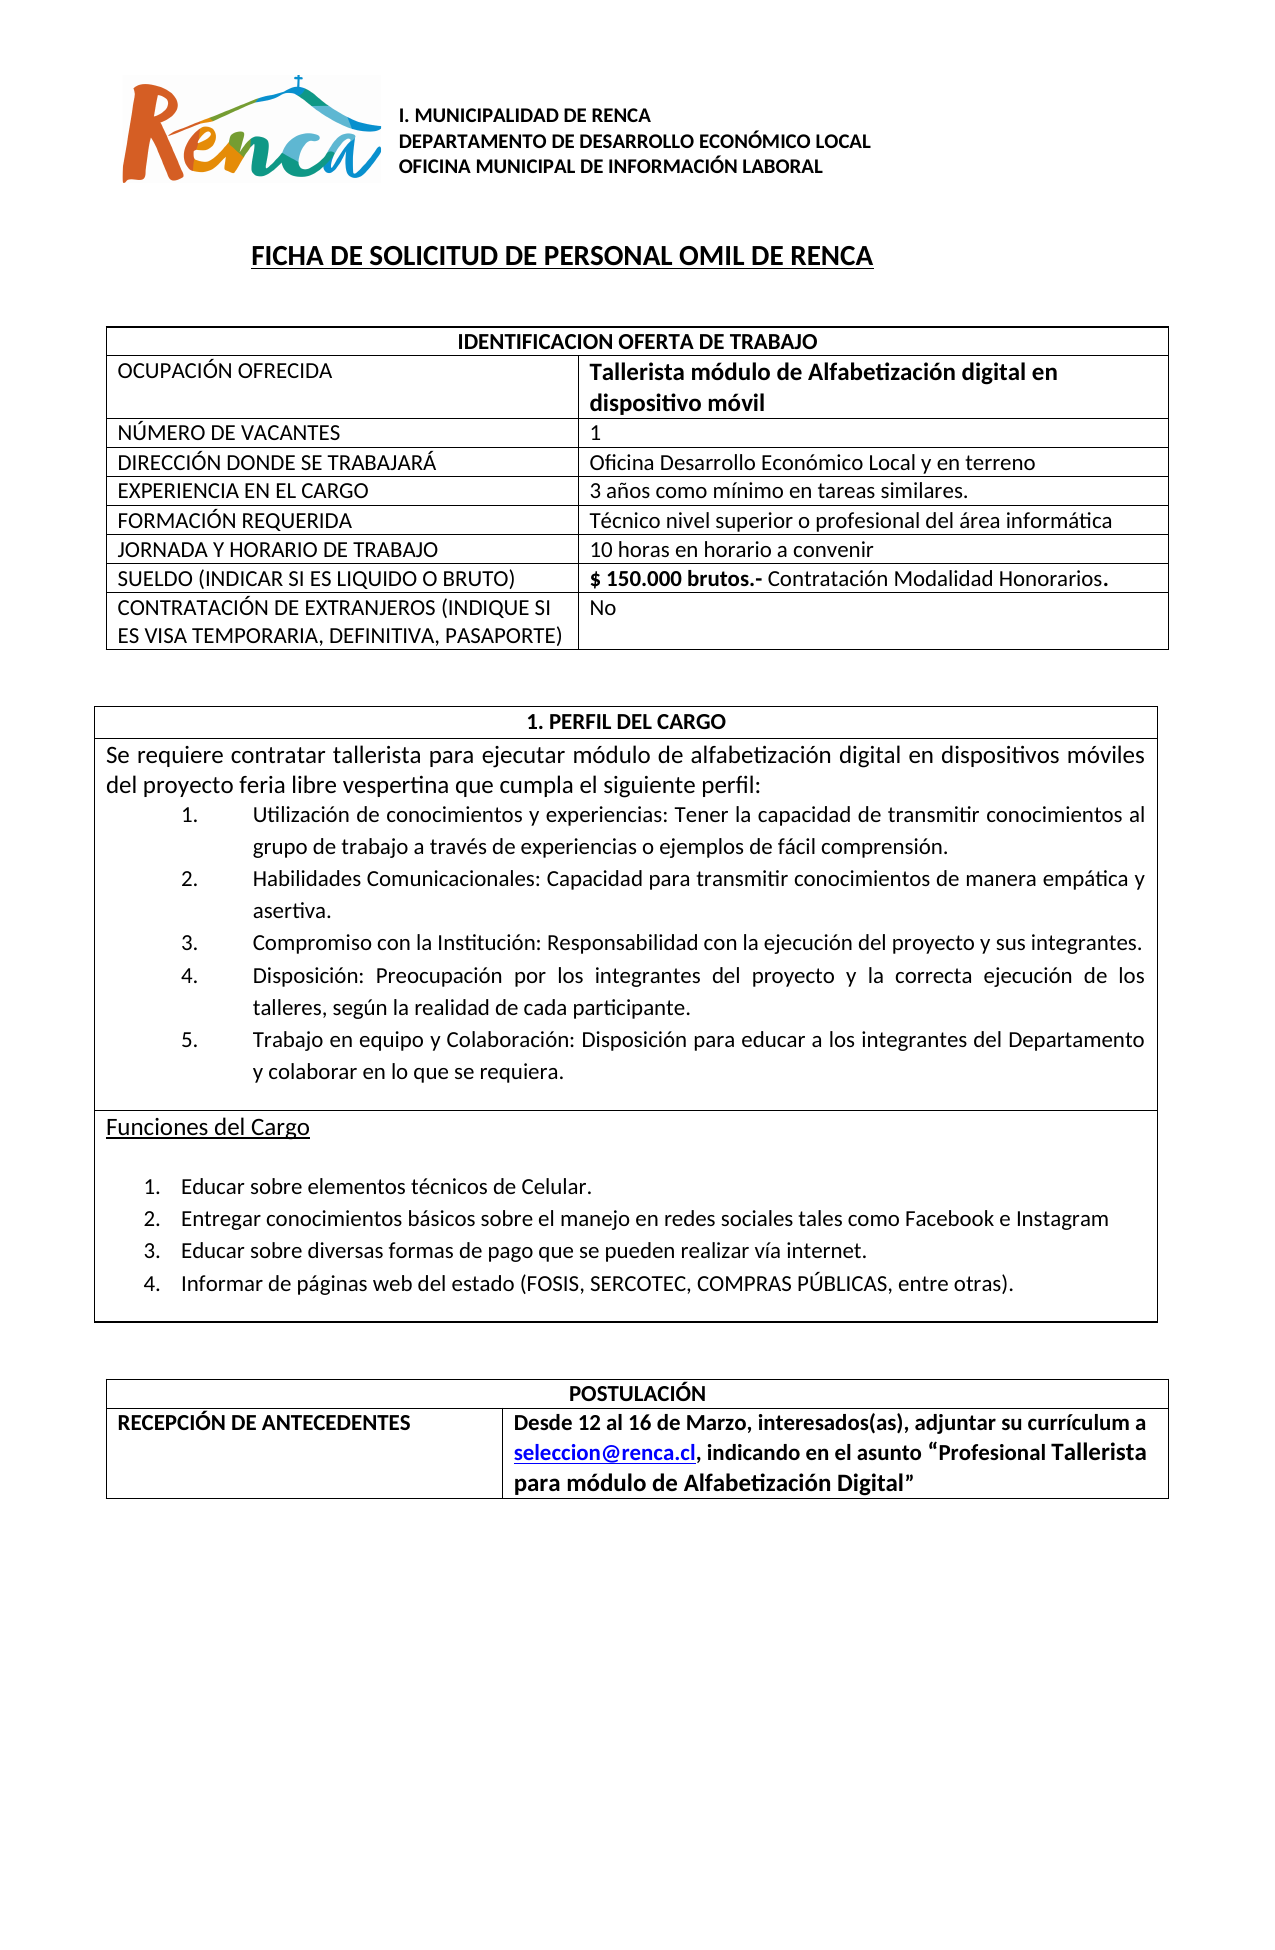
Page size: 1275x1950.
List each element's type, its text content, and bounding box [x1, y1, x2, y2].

table_cell FORMACIÓN REQUERIDA [107, 506, 578, 534]
table_cell JORNADA Y HORARIO DE TRABAJO [107, 535, 578, 563]
table_cell Desde 12 al 16 de Marzo, interesados(as), adjuntar su currículum a seleccion@renca.cl, indicando en el asunto “Profesional Tallerista para módulo de Alfabetización Digital” [503, 1409, 1168, 1498]
table_cell EXPERIENCIA EN EL CARGO [107, 477, 578, 505]
table_cell $ 150.000 brutos.- Contratación Modalidad Honorarios. [579, 564, 1168, 592]
table_cell SUELDO (INDICAR SI ES LIQUIDO O BRUTO) [107, 564, 578, 592]
table_header 1. PERFIL DEL CARGO [95, 707, 1157, 738]
text FICHA DE SOLICITUD DE PERSONAL OMIL DE RENCA [177, 237, 1098, 273]
table_cell OCUPACIÓN OFRECIDA [107, 356, 578, 417]
table_cell 3 años como mínimo en tareas similares. [579, 477, 1168, 505]
table_cell Técnico nivel superior o profesional del área informática [579, 506, 1168, 534]
table_cell CONTRATACIÓN DE EXTRANJEROS (INDIQUE SI ES VISA TEMPORARIA, DEFINITIVA, PASAPORTE) [107, 593, 578, 649]
table_cell Tallerista módulo de Alfabetización digital en dispositivo móvil [579, 356, 1168, 417]
table_cell Funciones del Cargo Educar sobre elementos técnicos de Celular. Entregar conocimientos básicos sobre el manejo en redes sociales tales como Facebook e Instagram Educar sobre diversas formas de pago que se pueden realizar vía internet. Informar de páginas web del estado (FOSIS, SERCOTEC, COMPRAS PÚBLICAS, entre otras). [95, 1111, 1157, 1321]
table_header IDENTIFICACION OFERTA DE TRABAJO [107, 328, 1168, 355]
table_cell Oficina Desarrollo Económico Local y en terreno [579, 448, 1168, 476]
table_cell DIRECCIÓN DONDE SE TRABAJARÁ [107, 448, 578, 476]
table_cell No [579, 593, 1168, 649]
table_header POSTULACIÓN [107, 1380, 1168, 1407]
table_cell RECEPCIÓN DE ANTECEDENTES [107, 1409, 502, 1498]
table_cell 10 horas en horario a convenir [579, 535, 1168, 563]
table_cell NÚMERO DE VACANTES [107, 419, 578, 447]
table_cell Se requiere contratar tallerista para ejecutar módulo de alfabetización digital en dispositivos móviles del proyecto feria libre vespertina que cumpla el siguiente perfil: Utilización de conocimientos y experiencias: Tener la capacidad de transmitir conocimientos al grupo de trabajo a través de experiencias o ejemplos de fácil comprensión. Habilidades Comunicacionales: Capacidad para transmitir conocimientos de manera empática y asertiva. Compromiso con la Institución: Responsabilidad con la ejecución del proyecto y sus integrantes. Disposición: Preocupación por los integrantes del proyecto y la correcta ejecución de los talleres, según la realidad de cada participante. Trabajo en equipo y Colaboración: Disposición para educar a los integrantes del Departamento y colaborar en lo que se requiera. [95, 739, 1157, 1110]
table_cell 1 [579, 419, 1168, 447]
picture [122, 75, 382, 183]
